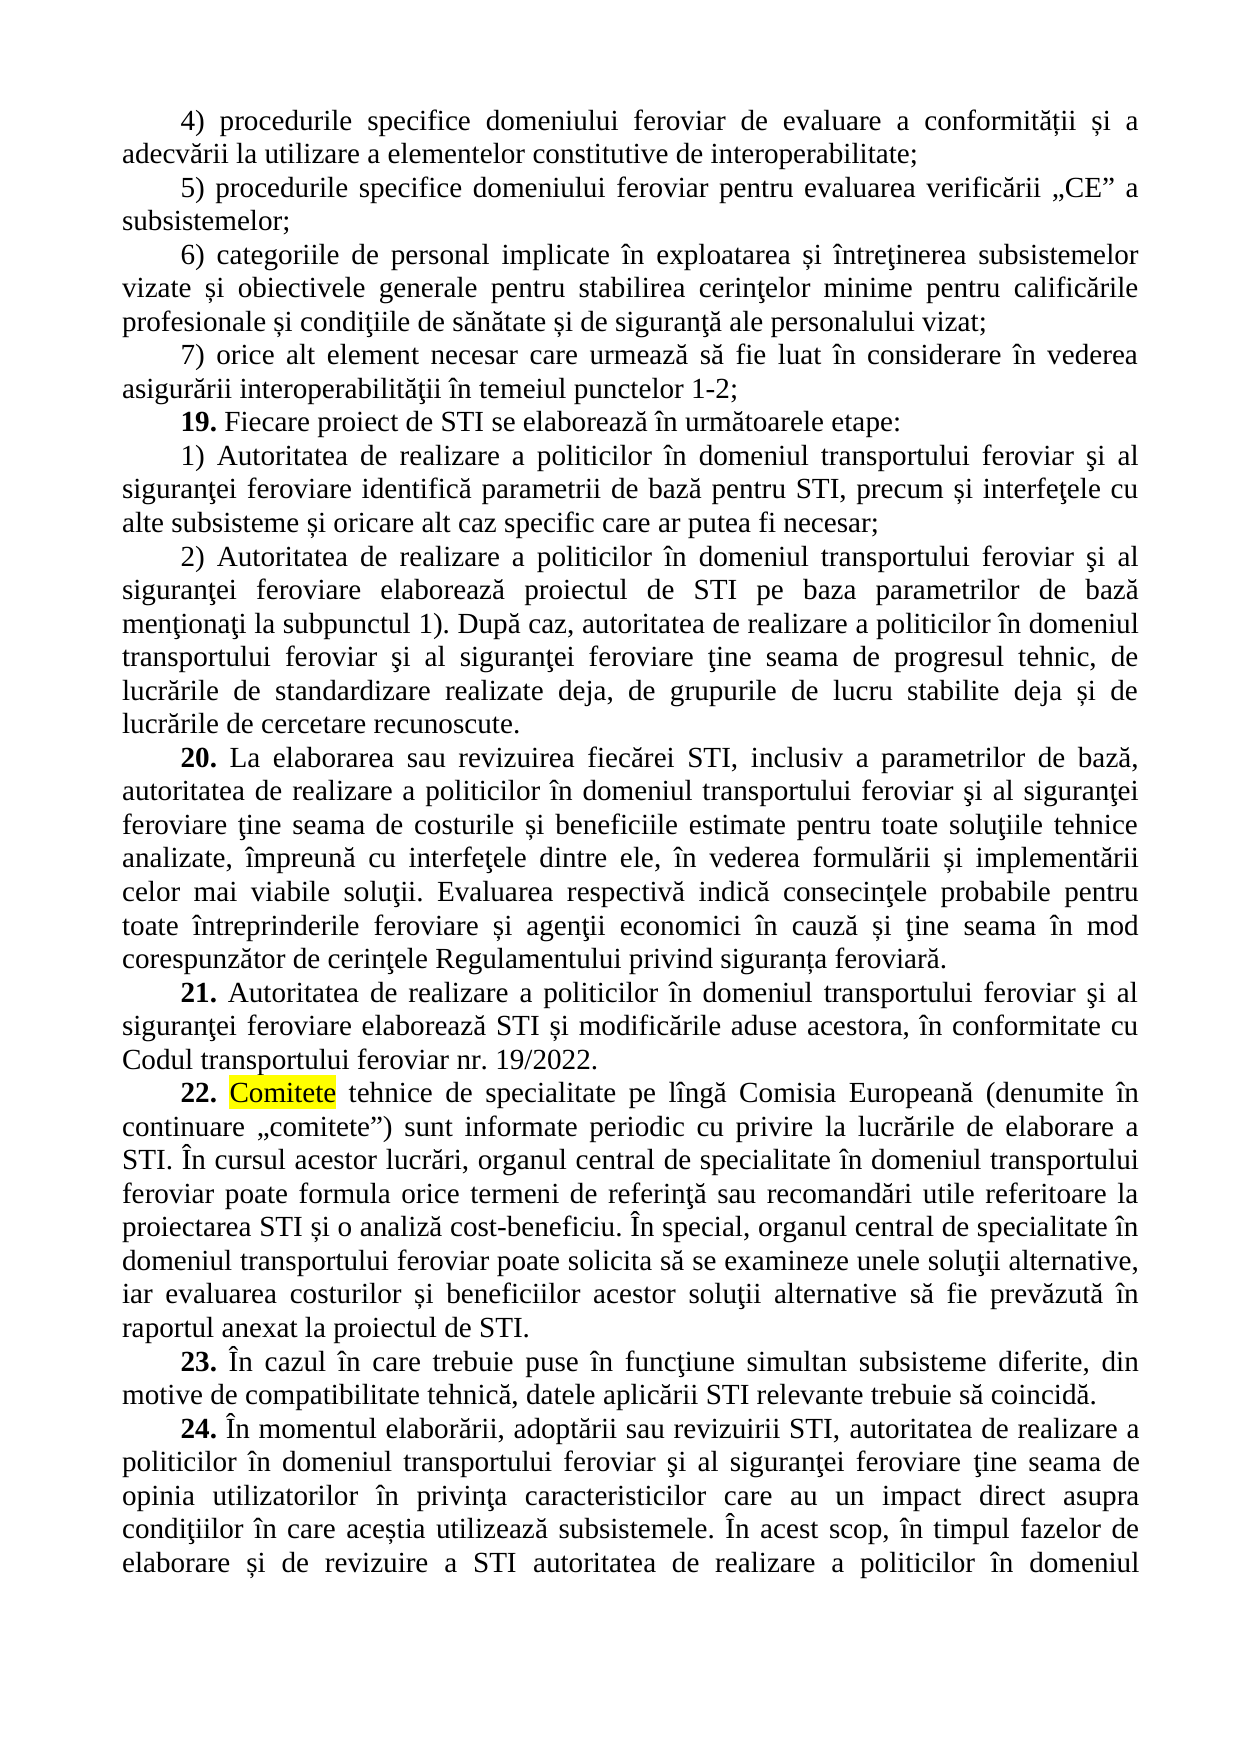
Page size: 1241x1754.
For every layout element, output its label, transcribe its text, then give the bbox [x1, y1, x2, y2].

text 5) procedurile specifice domeniului feroviar pentru evaluarea verificării „CE” a subsistemelor; [122, 170, 1140, 237]
text 7) orice alt element necesar care urmează să fie luat în considerare în vederea asigurării interoperabilităţii în temeiul punctelor 1-2; [122, 337, 1140, 404]
text 19. Fiecare proiect de STI se elaborează în următoarele etape: [122, 404, 1140, 438]
text 22. Comitete tehnice de specialitate pe lîngă Comisia Europeană (denumite în continuare „comitete”) sunt informate periodic cu privire la lucrările de elaborare a STI. În cursul acestor lucrări, organul central de specialitate în domeniul transportului feroviar poate formula orice termeni de referinţă sau recomandări utile referitoare la proiectarea STI și o analiză cost-beneficiu. În special, organul central de specialitate în domeniul transportului feroviar poate solicita să se examineze unele soluţii alternative, iar evaluarea costurilor și beneficiilor acestor soluţii alternative să fie prevăzută în raportul anexat la proiectul de STI. [122, 1075, 1140, 1344]
text 4) procedurile specifice domeniului feroviar de evaluare a conformității și a adecvării la utilizare a elementelor constitutive de interoperabilitate; [122, 103, 1140, 170]
text 20. La elaborarea sau revizuirea fiecărei STI, inclusiv a parametrilor de bază, autoritatea de realizare a politicilor în domeniul transportului feroviar şi al siguranţei feroviare ţine seama de costurile și beneficiile estimate pentru toate soluţiile tehnice analizate, împreună cu interfeţele dintre ele, în vederea formulării și implementării celor mai viabile soluţii. Evaluarea respectivă indică consecinţele probabile pentru toate întreprinderile feroviare și agenţii economici în cauză și ţine seama în mod corespunzător de cerinţele Regulamentului privind siguranța feroviară. [122, 740, 1140, 975]
text 1) Autoritatea de realizare a politicilor în domeniul transportului feroviar şi al siguranţei feroviare identifică parametrii de bază pentru STI, precum și interfeţele cu alte subsisteme și oricare alt caz specific care ar putea fi necesar; [122, 438, 1140, 539]
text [122, 1411, 1140, 1578]
text 21. Autoritatea de realizare a politicilor în domeniul transportului feroviar şi al siguranţei feroviare elaborează STI și modificările aduse acestora, în conformitate cu Codul transportului feroviar nr. 19/2022. [122, 975, 1140, 1075]
text 6) categoriile de personal implicate în exploatarea și întreţinerea subsistemelor vizate și obiectivele generale pentru stabilirea cerinţelor minime pentru calificările profesionale și condiţiile de sănătate și de siguranţă ale personalului vizat; [122, 237, 1140, 337]
text 23. În cazul în care trebuie puse în funcţiune simultan subsisteme diferite, din motive de compatibilitate tehnică, datele aplicării STI relevante trebuie să coincidă. [122, 1344, 1140, 1411]
text 2) Autoritatea de realizare a politicilor în domeniul transportului feroviar şi al siguranţei feroviare elaborează proiectul de STI pe baza parametrilor de bază menţionaţi la subpunctul 1). După caz, autoritatea de realizare a politicilor în domeniul transportului feroviar şi al siguranţei feroviare ţine seama de progresul tehnic, de lucrările de standardizare realizate deja, de grupurile de lucru stabilite deja și de lucrările de cercetare recunoscute. [122, 539, 1140, 740]
